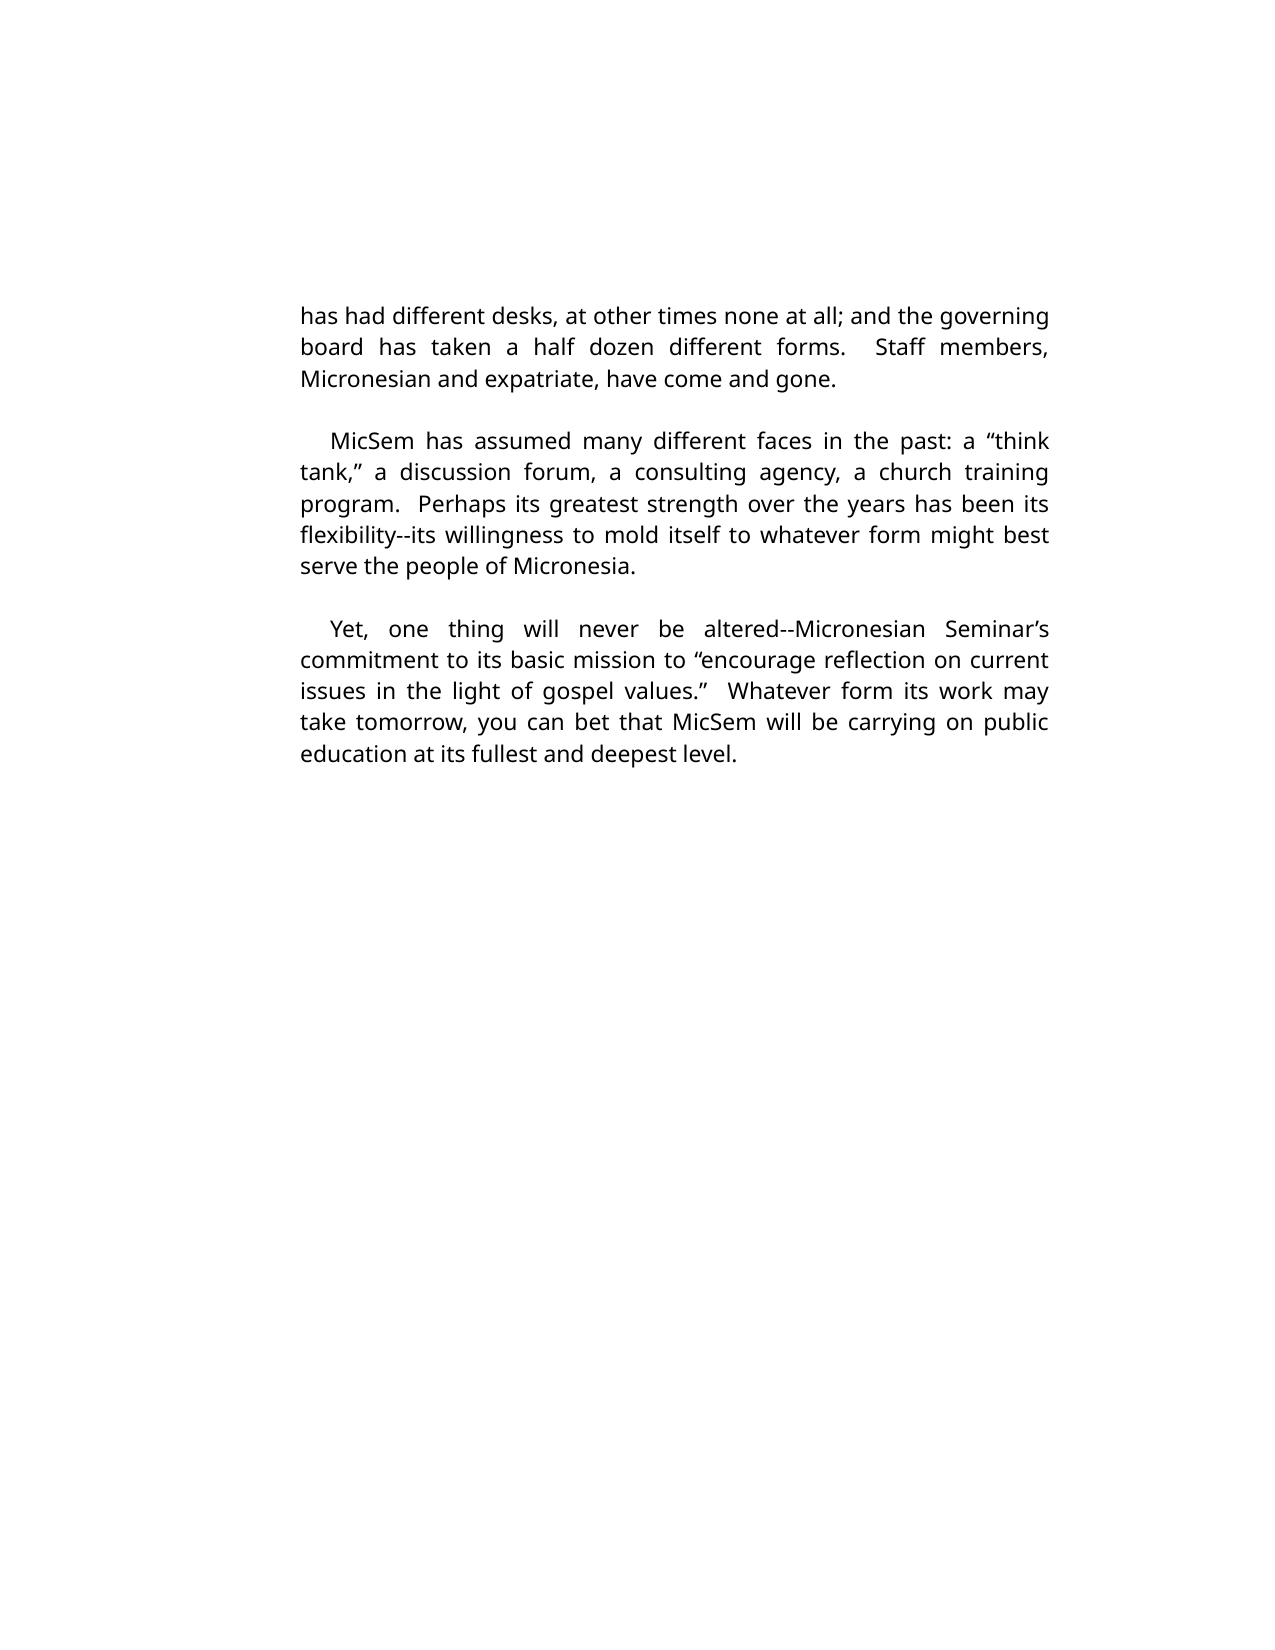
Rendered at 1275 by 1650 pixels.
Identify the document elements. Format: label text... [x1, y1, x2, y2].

text MicSem has assumed many different faces in the past: a “think tank,” a discussion forum, a consulting agency, a church training program. Perhaps its greatest strength over the years has been its flexibility--its willingness to mold itself to whatever form might best serve the people of Micronesia. [300, 425, 1050, 581]
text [300, 300, 1050, 394]
text Yet, one thing will never be altered--Micronesian Seminar’s commitment to its basic mission to “encourage reflection on current issues in the light of gospel values.” Whatever form its work may take tomorrow, you can bet that MicSem will be carrying on public education at its fullest and deepest level. [300, 612, 1050, 769]
